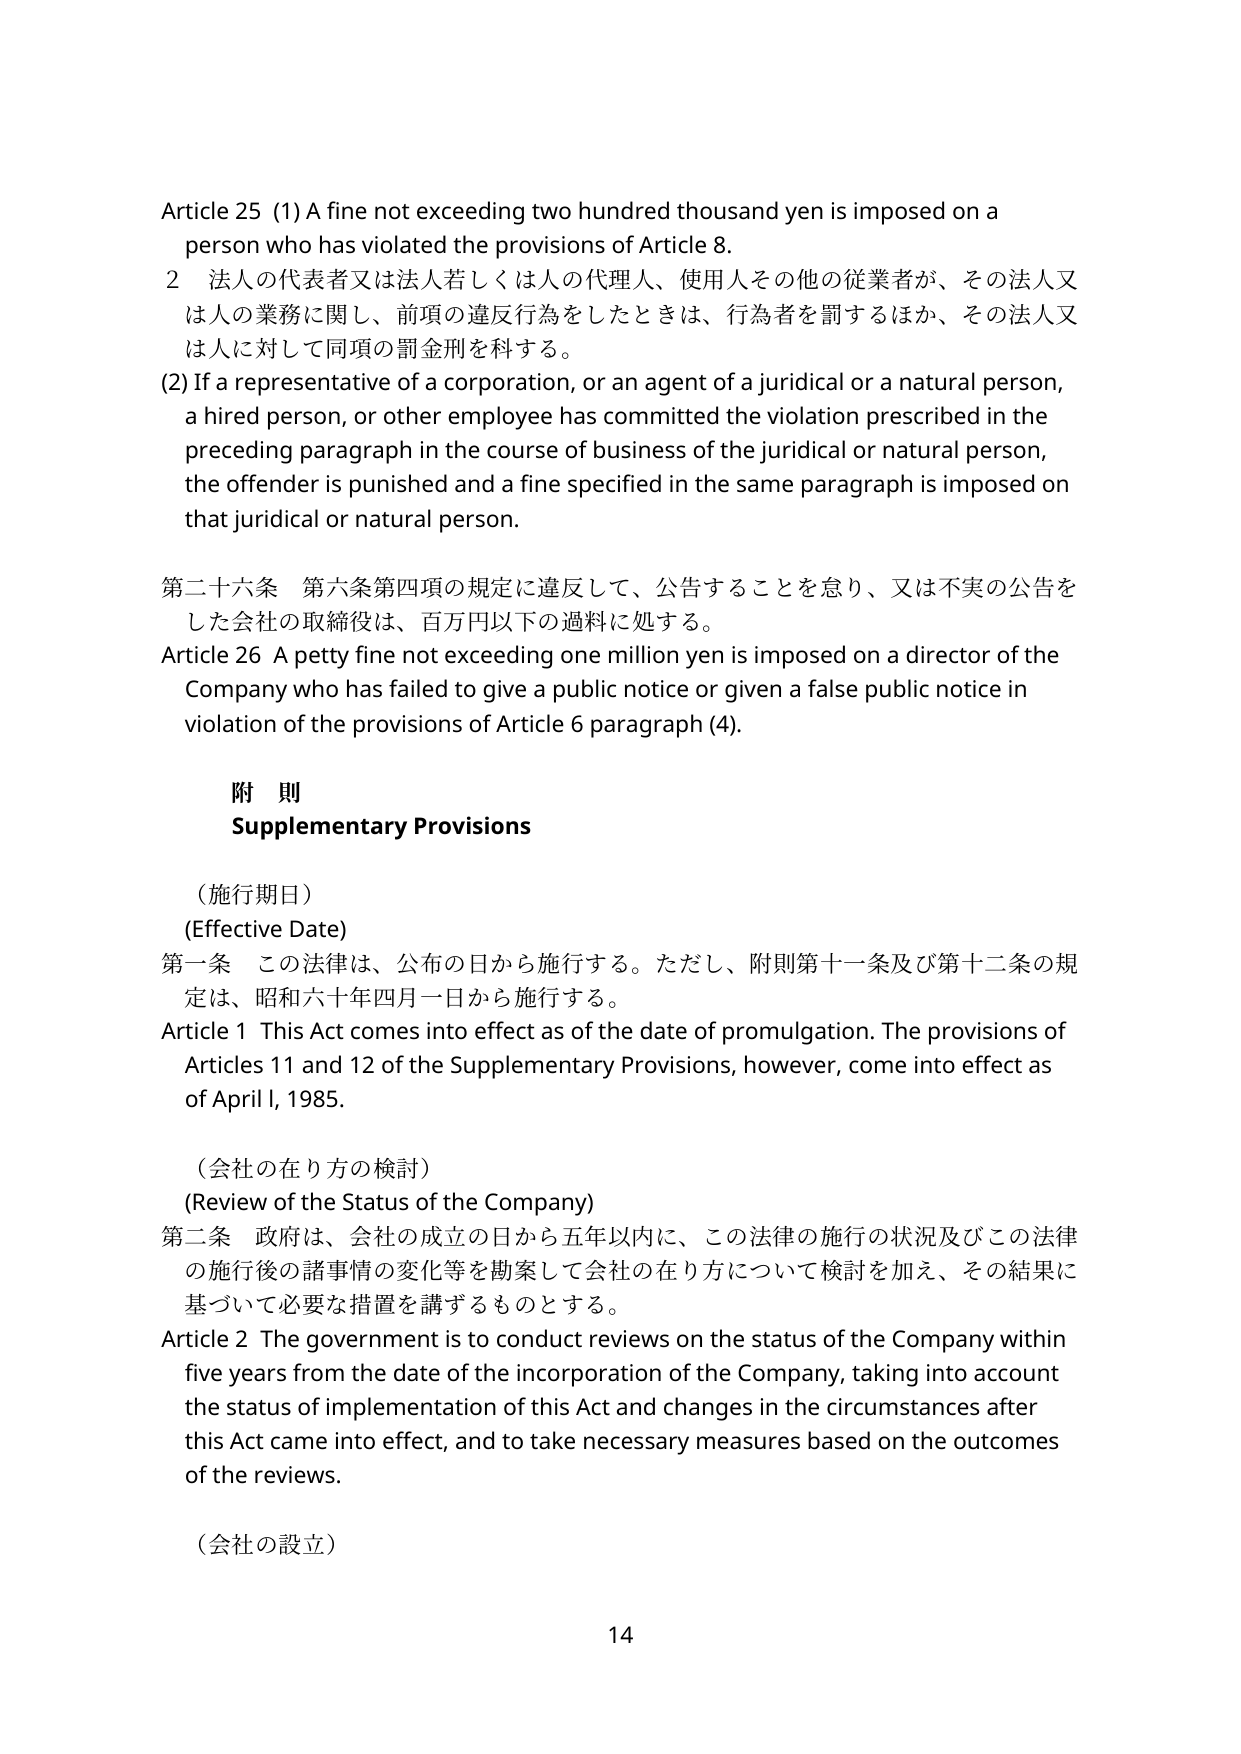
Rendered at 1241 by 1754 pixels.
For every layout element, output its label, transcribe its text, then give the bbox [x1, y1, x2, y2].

text (Effective Date) [184, 911, 1079, 945]
text 附 則 [230, 774, 1079, 809]
text 第一条 この法律は、公布の日から施行する。ただし、附則第十一条及び第十二条の規定は、昭和六十年四月一日から施行する。 [161, 945, 1079, 1014]
text (2) If a representative of a corporation, or an agent of a juridical or a natural person, a hired person, or other employee has committed the violation prescribed in the preceding paragraph in the course of business of the juridical or natural person, the offender is punished and a fine specified in the same paragraph is imposed on that juridical or natural person. [161, 364, 1079, 535]
text 第二十六条 第六条第四項の規定に違反して、公告することを怠り、又は不実の公告をした会社の取締役は、百万円以下の過料に処する。 [161, 569, 1079, 638]
text (Review of the Status of the Company) [184, 1184, 1079, 1219]
text （会社の在り方の検討） [184, 1150, 1079, 1184]
text Article 26 A petty fine not exceeding one million yen is imposed on a director of the Company who has failed to give a public notice or given a false public notice in violation of the provisions of Article 6 paragraph (4). [161, 638, 1079, 740]
text 第二条 政府は、会社の成立の日から五年以内に、この法律の施行の状況及びこの法律の施行後の諸事情の変化等を勘案して会社の在り方について検討を加え、その結果に基づいて必要な措置を講ずるものとする。 [161, 1219, 1079, 1321]
text ２ 法人の代表者又は法人若しくは人の代理人、使用人その他の従業者が、その法人又は人の業務に関し、前項の違反行為をしたときは、行為者を罰するほか、その法人又は人に対して同項の罰金刑を科する。 [161, 262, 1079, 364]
text Article 2 The government is to conduct reviews on the status of the Company within five years from the date of the incorporation of the Company, taking into account the status of implementation of this Act and changes in the circumstances after this Act came into effect, and to take necessary measures based on the outcomes of the reviews. [161, 1321, 1079, 1492]
text Supplementary Provisions [230, 809, 1079, 843]
text （会社の設立） [184, 1526, 1079, 1560]
text Article 1 This Act comes into effect as of the date of promulgation. The provisions of Articles 11 and 12 of the Supplementary Provisions, however, come into effect as of April l, 1985. [161, 1014, 1079, 1116]
text Article 25 (1) A fine not exceeding two hundred thousand yen is imposed on a person who has violated the provisions of Article 8. [161, 194, 1079, 262]
text （施行期日） [184, 877, 1079, 911]
